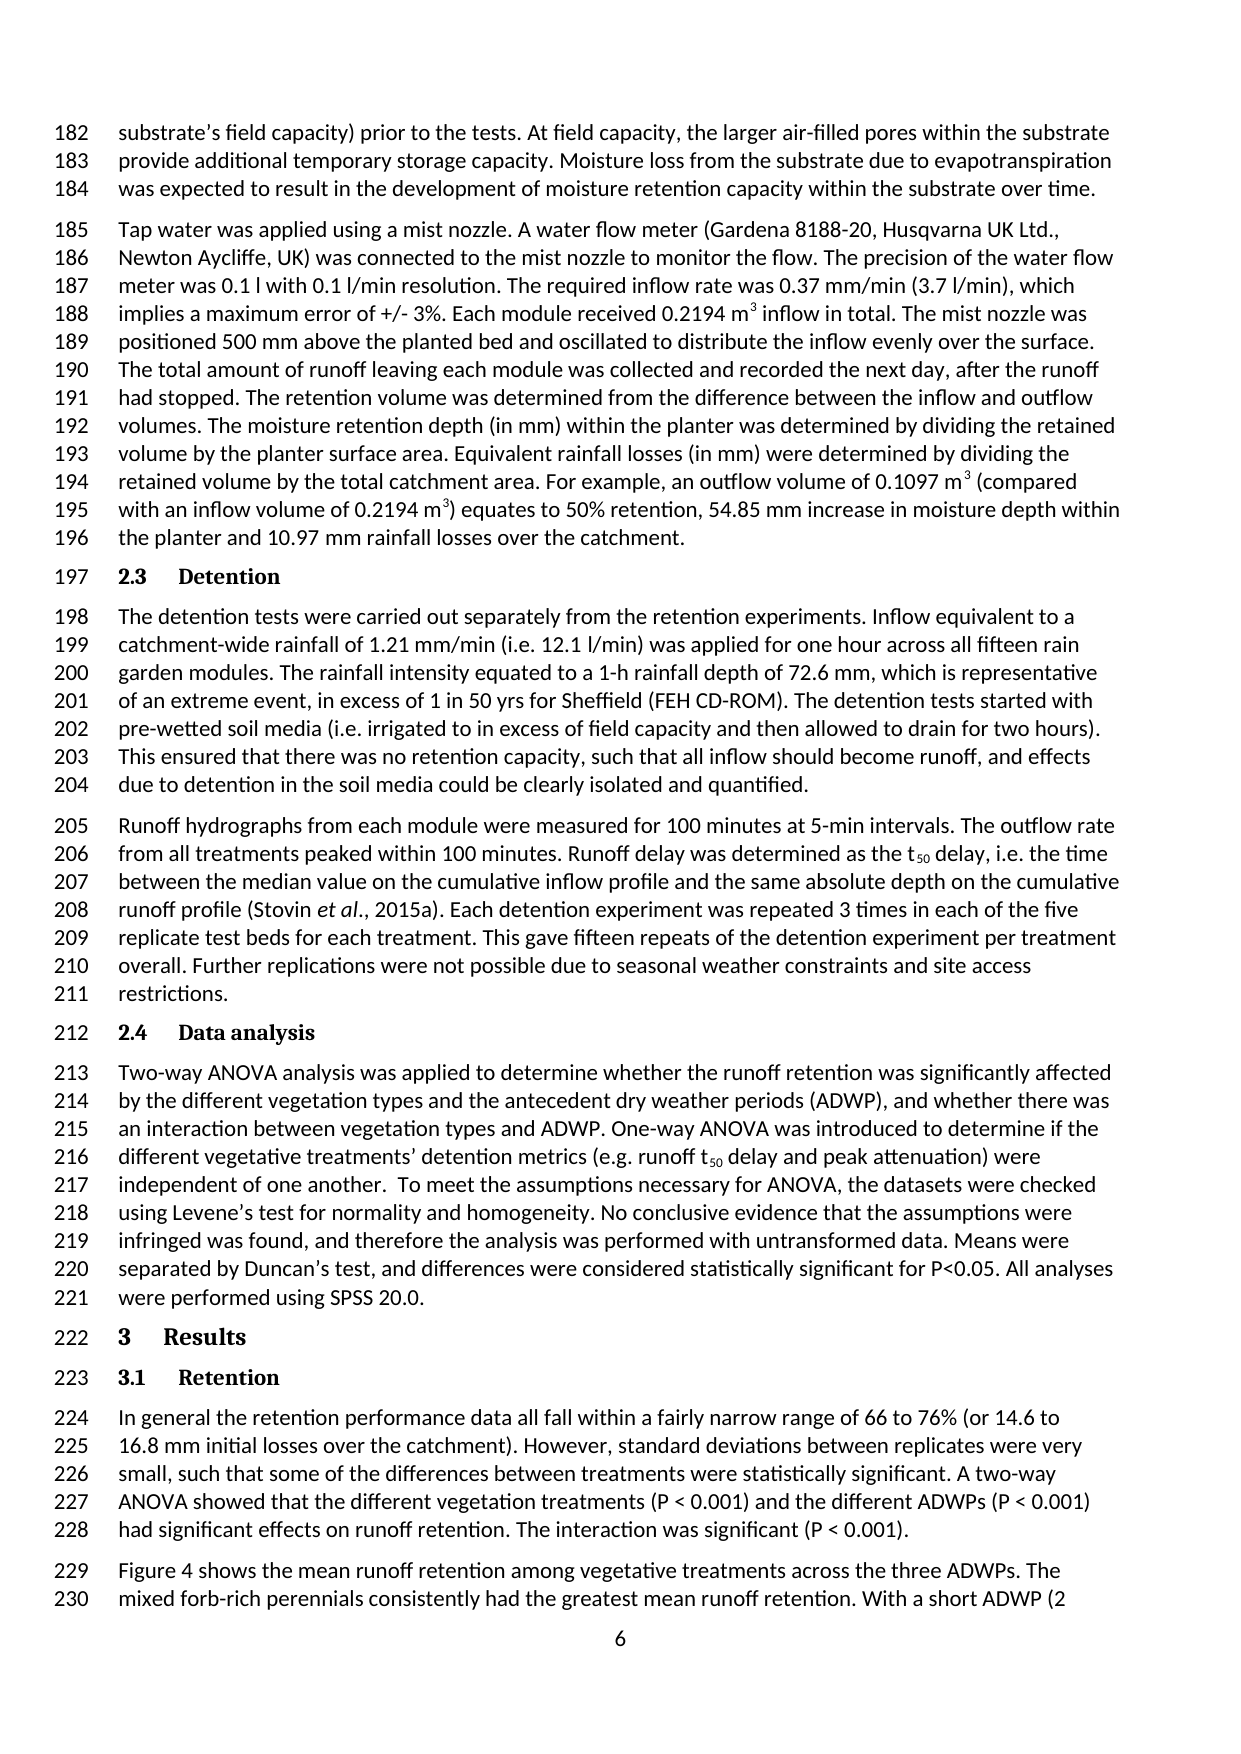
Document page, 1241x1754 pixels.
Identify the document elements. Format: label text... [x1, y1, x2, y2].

subtitle Data analysis [118, 1019, 1122, 1046]
text The detention tests were carried out separately from the retention experiments. Inflow equivalent to a catchment-wide rainfall of 1.21 mm/min (i.e. 12.1 l/min) was applied for one hour across all fifteen rain garden modules. The rainfall intensity equated to a 1-h rainfall depth of 72.6 mm, which is representative of an extreme event, in excess of 1 in 50 yrs for Sheffield (FEH CD-ROM). The detention tests started with pre-wetted soil media (i.e. irrigated to in excess of field capacity and then allowed to drain for two hours). This ensured that there was no retention capacity, such that all inflow should become runoff, and effects due to detention in the soil media could be clearly isolated and quantified. [118, 602, 1122, 798]
text In general the retention performance data all fall within a fairly narrow range of 66 to 76% (or 14.6 to 16.8 mm initial losses over the catchment). However, standard deviations between replicates were very small, such that some of the differences between treatments were statistically significant. A two-way ANOVA showed that the different vegetation treatments (P < 0.001) and the different ADWPs (P < 0.001) had significant effects on runoff retention. The interaction was significant (P < 0.001). [118, 1403, 1122, 1543]
text Two-way ANOVA analysis was applied to determine whether the runoff retention was significantly affected by the different vegetation types and the antecedent dry weather periods (ADWP), and whether there was an interaction between vegetation types and ADWP. One-way ANOVA was introduced to determine if the different vegetative treatments’ detention metrics (e.g. runoff t50 delay and peak attenuation) were independent of one another. To meet the assumptions necessary for ANOVA, the datasets were checked using Levene’s test for normality and homogeneity. No conclusive evidence that the assumptions were infringed was found, and therefore the analysis was performed with untransformed data. Means were separated by Duncan’s test, and differences were considered statistically significant for P<0.05. All analyses were performed using SPSS 20.0. [118, 1058, 1122, 1311]
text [118, 1556, 1122, 1612]
subtitle Detention [118, 563, 1122, 590]
text Tap water was applied using a mist nozzle. A water flow meter (Gardena 8188-20, Husqvarna UK Ltd., Newton Aycliffe, UK) was connected to the mist nozzle to monitor the flow. The precision of the water flow meter was 0.1 l with 0.1 l/min resolution. The required inflow rate was 0.37 mm/min (3.7 l/min), which implies a maximum error of +/- 3%. Each module received 0.2194 m3 inflow in total. The mist nozzle was positioned 500 mm above the planted bed and oscillated to distribute the inflow evenly over the surface. The total amount of runoff leaving each module was collected and recorded the next day, after the runoff had stopped. The retention volume was determined from the difference between the inflow and outflow volumes. The moisture retention depth (in mm) within the planter was determined by dividing the retained volume by the planter surface area. Equivalent rainfall losses (in mm) were determined by dividing the retained volume by the total catchment area. For example, an outflow volume of 0.1097 m3 (compared with an inflow volume of 0.2194 m3) equates to 50% retention, 54.85 mm increase in moisture depth within the planter and 10.97 mm rainfall losses over the catchment. [118, 215, 1122, 551]
subtitle Retention [118, 1364, 1122, 1391]
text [118, 118, 1122, 202]
subtitle Results [118, 1323, 1122, 1352]
text Runoff hydrographs from each module were measured for 100 minutes at 5-min intervals. The outflow rate from all treatments peaked within 100 minutes. Runoff delay was determined as the t50 delay, i.e. the time between the median value on the cumulative inflow profile and the same absolute depth on the cumulative runoff profile (Stovin et al., 2015a). Each detention experiment was repeated 3 times in each of the five replicate test beds for each treatment. This gave fifteen repeats of the detention experiment per treatment overall. Further replications were not possible due to seasonal weather constraints and site access restrictions. [118, 811, 1122, 1007]
